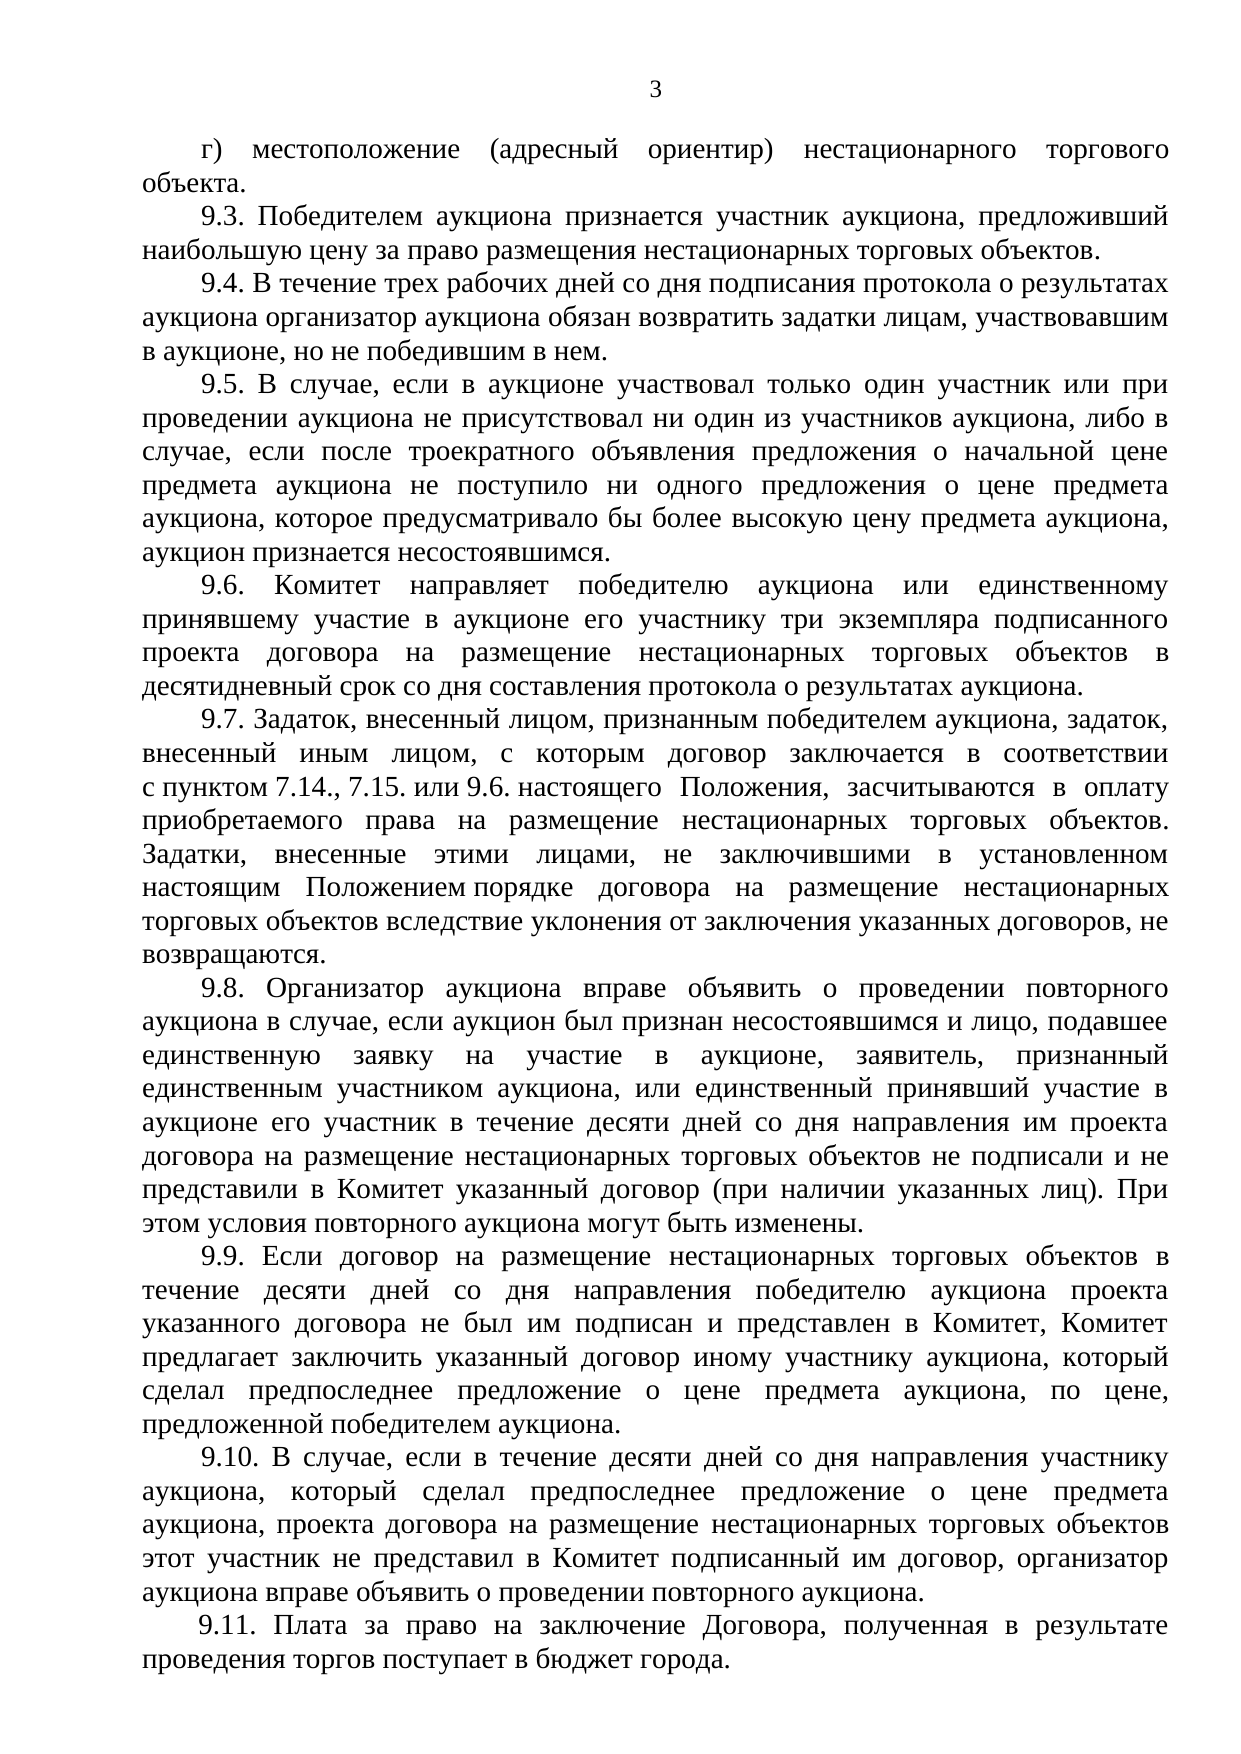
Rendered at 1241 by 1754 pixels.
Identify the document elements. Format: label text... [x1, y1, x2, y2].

text г) местоположение (адресный ориентир) нестационарного торгового объекта. [142, 131, 1169, 198]
text 9.11. Плата за право на заключение Договора, полученная в результате проведения торгов поступает в бюджет города. [142, 1607, 1169, 1674]
text 9.6. Комитет направляет победителю аукциона или единственному принявшему участие в аукционе его участнику три экземпляра подписанного проекта договора на размещение нестационарных торговых объектов в десятидневный срок со дня составления протокола о результатах аукциона. [142, 567, 1169, 702]
text 9.10. В случае, если в течение десяти дней со дня направления участнику аукциона, который сделал предпоследнее предложение о цене предмета аукциона, проекта договора на размещение нестационарных торговых объектов этот участник не представил в Комитет подписанный им договор, организатор аукциона вправе объявить о проведении повторного аукциона. [142, 1439, 1169, 1607]
text 9.7. Задаток, внесенный лицом, признанным победителем аукциона, задаток, внесенный иным лицом, с которым договор заключается в соответствии с пунктом 7.14., 7.15. или 9.6. настоящего Положения, засчитываются в оплату приобретаемого права на размещение нестационарных торговых объектов. Задатки, внесенные этими лицами, не заключившими в установленном настоящим Положением порядке договора на размещение нестационарных торговых объектов вследствие уклонения от заключения указанных договоров, не возвращаются. [142, 702, 1169, 970]
text 9.8. Организатор аукциона вправе объявить о проведении повторного аукциона в случае, если аукцион был признан несостоявшимся и лицо, подавшее единственную заявку на участие в аукционе, заявитель, признанный единственным участником аукциона, или единственный принявший участие в аукционе его участник в течение десяти дней со дня направления им проекта договора на размещение нестационарных торговых объектов не подписали и не представили в Комитет указанный договор (при наличии указанных лиц). При этом условия повторного аукциона могут быть изменены. [142, 970, 1169, 1238]
text 9.3. Победителем аукциона признается участник аукциона, предложивший наибольшую цену за право размещения нестационарных торговых объектов. [142, 198, 1169, 266]
text 9.9. Если договор на размещение нестационарных торговых объектов в течение десяти дней со дня направления победителю аукциона проекта указанного договора не был им подписан и представлен в Комитет, Комитет предлагает заключить указанный договор иному участнику аукциона, который сделал предпоследнее предложение о цене предмета аукциона, по цене, предложенной победителем аукциона. [142, 1238, 1169, 1439]
text 9.5. В случае, если в аукционе участвовал только один участник или при проведении аукциона не присутствовал ни один из участников аукциона, либо в случае, если после троекратного объявления предложения о начальной цене предмета аукциона не поступило ни одного предложения о цене предмета аукциона, которое предусматривало бы более высокую цену предмета аукциона, аукцион признается несостоявшимся. [142, 366, 1169, 567]
text 9.4. В течение трех рабочих дней со дня подписания протокола о результатах аукциона организатор аукциона обязан возвратить задатки лицам, участвовавшим в аукционе, но не победившим в нем. [142, 266, 1169, 366]
